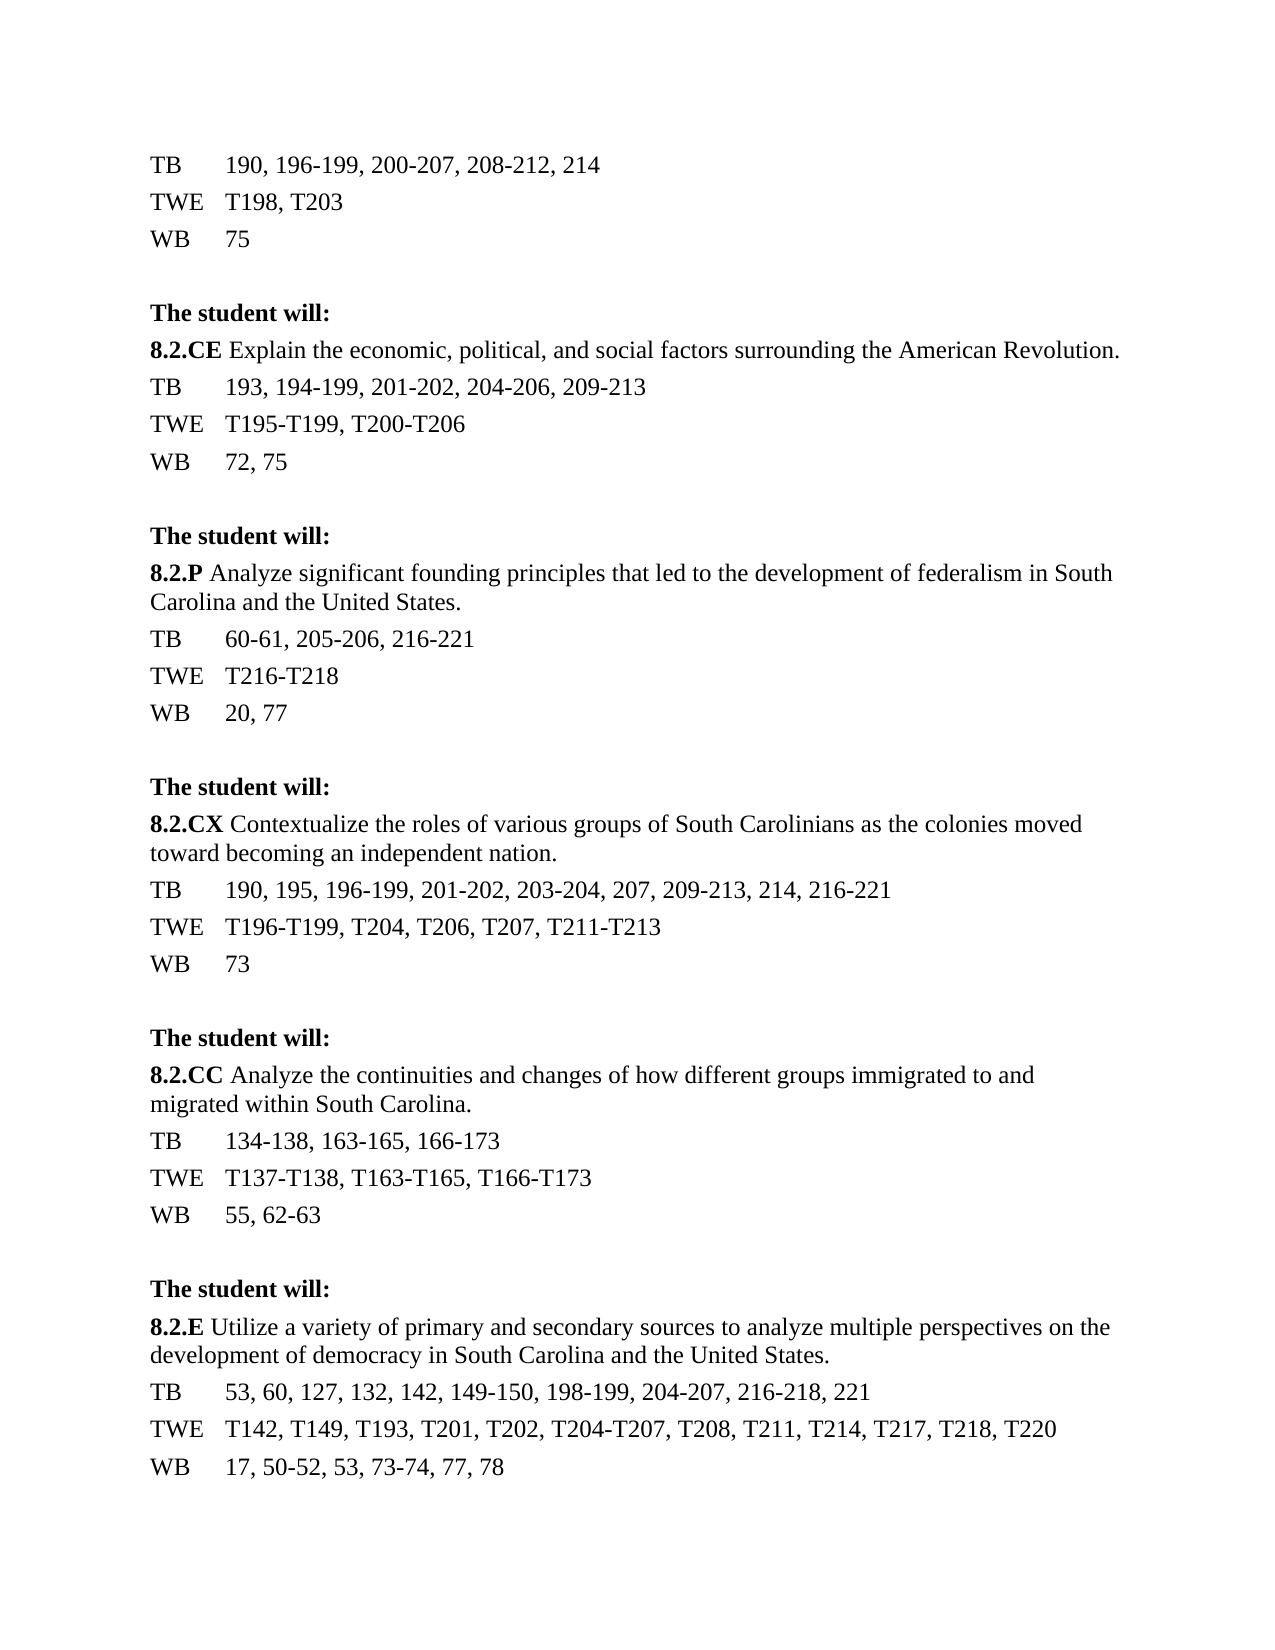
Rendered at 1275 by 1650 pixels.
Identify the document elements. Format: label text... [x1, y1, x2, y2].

text TWE T198, T203 [150, 187, 1125, 216]
text TB 190, 195, 196-199, 201-202, 203-204, 207, 209-213, 214, 216-221 [150, 875, 1125, 904]
text TB 134-138, 163-165, 166-173 [150, 1126, 1125, 1155]
text TB 53, 60, 127, 132, 142, 149-150, 198-199, 204-207, 216-218, 221 [150, 1377, 1125, 1406]
text TWE T142, T149, T193, T201, T202, T204-T207, T208, T211, T214, T217, T218, T220 [150, 1414, 1125, 1443]
text The student will: [150, 772, 1125, 801]
text WB 75 [150, 224, 1125, 253]
text WB 17, 50-52, 53, 73-74, 77, 78 [150, 1452, 1125, 1480]
text 8.2.CX Contextualize the roles of various groups of South Carolinians as the colonies moved toward becoming an independent nation. [150, 809, 1125, 867]
text The student will: [150, 1023, 1125, 1052]
text TWE T195-T199, T200-T206 [150, 409, 1125, 438]
text The student will: [150, 1274, 1125, 1303]
text 8.2.P Analyze significant founding principles that led to the development of federalism in South Carolina and the United States. [150, 558, 1125, 615]
text 8.2.CE Explain the economic, political, and social factors surrounding the American Revolution. [150, 335, 1125, 364]
text The student will: [150, 298, 1125, 327]
text The student will: [150, 521, 1125, 549]
text WB 55, 62-63 [150, 1200, 1125, 1229]
text TB 193, 194-199, 201-202, 204-206, 209-213 [150, 372, 1125, 401]
text TB 60-61, 205-206, 216-221 [150, 624, 1125, 652]
text WB 20, 77 [150, 698, 1125, 727]
text TWE T137-T138, T163-T165, T166-T173 [150, 1163, 1125, 1192]
text TB 190, 196-199, 200-207, 208-212, 214 [150, 150, 1125, 179]
text 8.2.E Utilize a variety of primary and secondary sources to analyze multiple perspectives on the development of democracy in South Carolina and the United States. [150, 1312, 1125, 1369]
text WB 73 [150, 949, 1125, 978]
text WB 72, 75 [150, 447, 1125, 475]
text TWE T196-T199, T204, T206, T207, T211-T213 [150, 912, 1125, 941]
text TWE T216-T218 [150, 661, 1125, 689]
text 8.2.CC Analyze the continuities and changes of how different groups immigrated to and migrated within South Carolina. [150, 1060, 1125, 1118]
